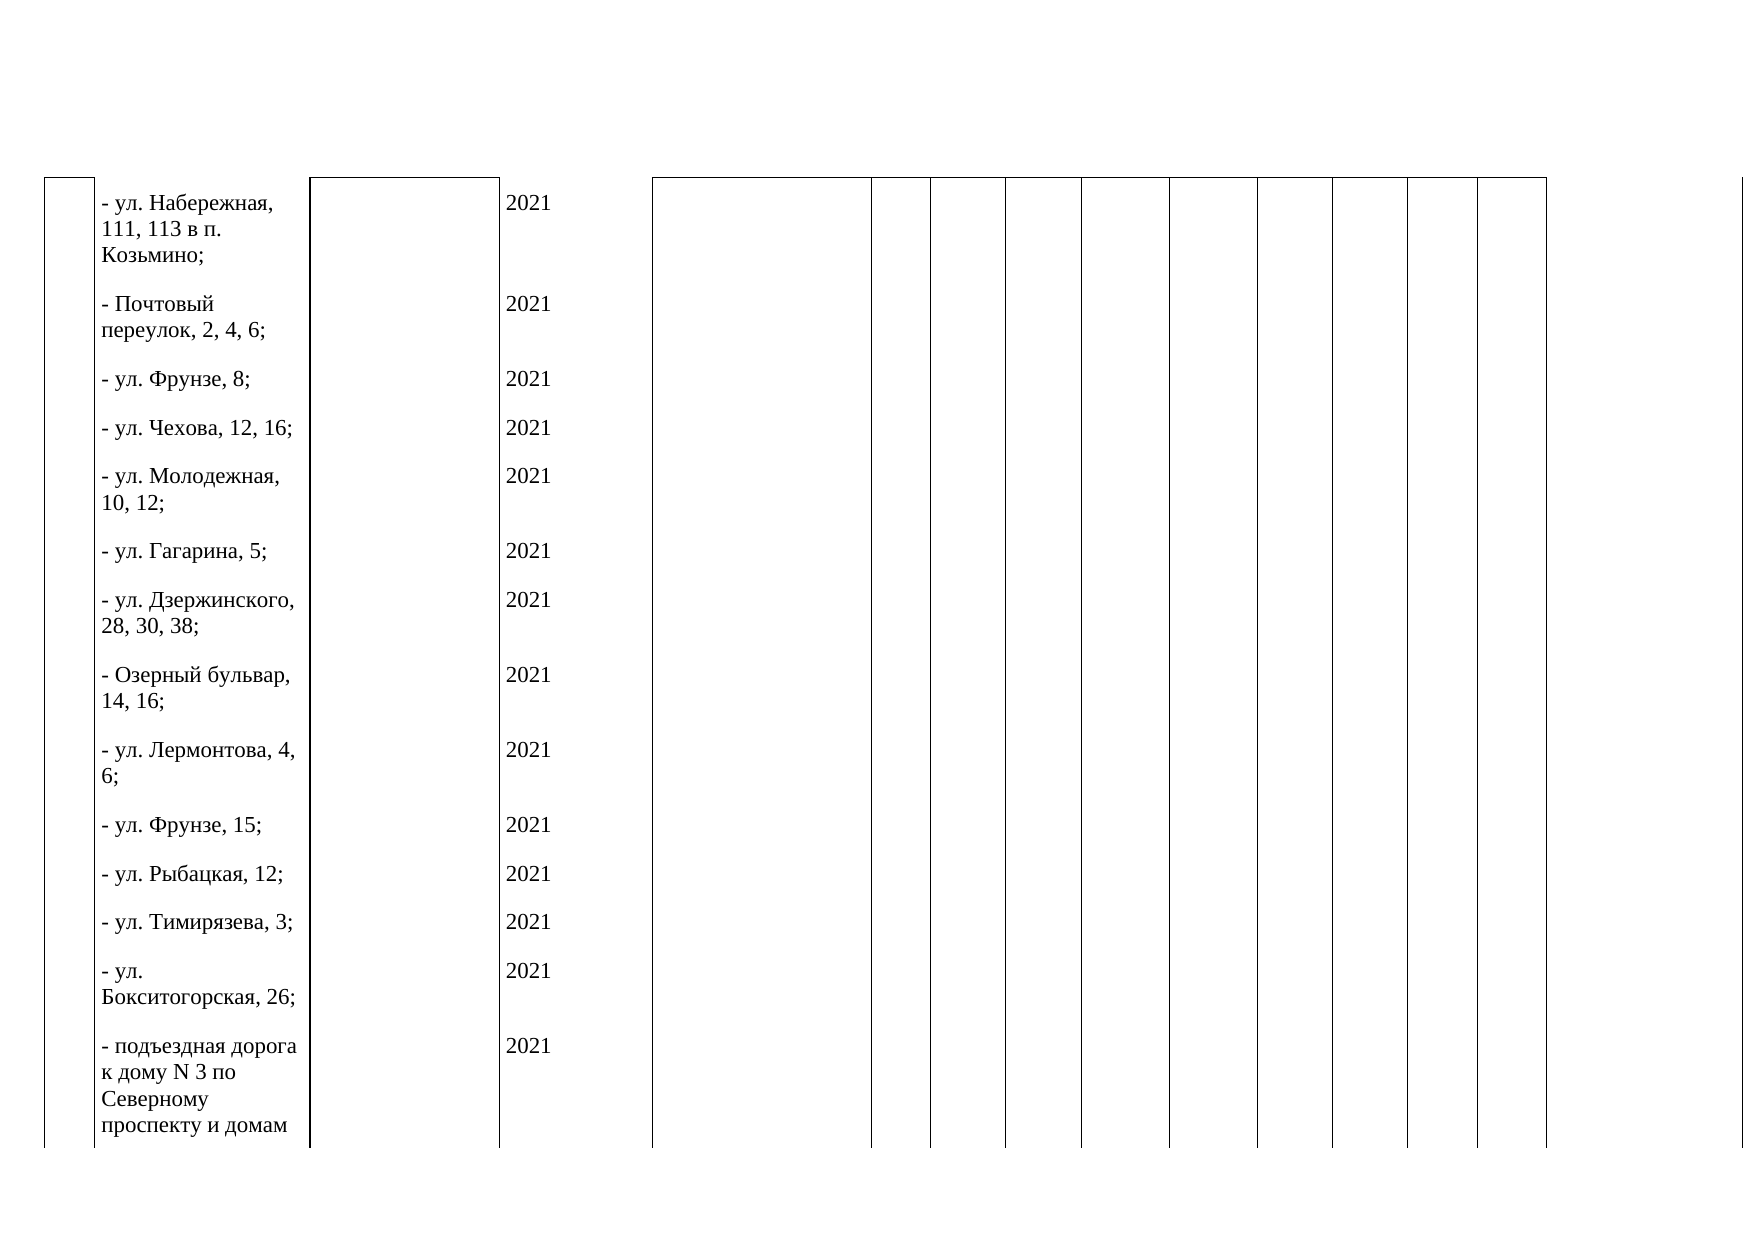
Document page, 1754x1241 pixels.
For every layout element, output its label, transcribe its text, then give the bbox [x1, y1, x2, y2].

table_cell 2021 [500, 650, 652, 724]
table_cell - Почтовый переулок, 2, 4, 6; [95, 279, 309, 353]
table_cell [95, 1020, 309, 1148]
table_cell 2021 [500, 800, 652, 848]
table_cell 2021 [500, 575, 652, 649]
table_cell 2021 [500, 945, 652, 1020]
table_cell - ул. Фрунзе, 15; [95, 800, 309, 848]
table_cell 2021 [500, 451, 652, 526]
table_cell - Озерный бульвар, 14, 16; [95, 650, 309, 724]
table_cell - ул. Молодежная, 10, 12; [95, 451, 309, 526]
table_cell 2021 [500, 725, 652, 799]
table_cell 2021 [500, 402, 652, 451]
table_cell 2021 [500, 354, 652, 402]
table_cell - ул. Дзержинского, 28, 30, 38; [95, 575, 309, 649]
table_cell - ул. Лермонтова, 4, 6; [95, 725, 309, 799]
table_cell 2021 [500, 279, 652, 353]
table_cell - ул. Рыбацкая, 12; [95, 848, 309, 897]
table_cell - ул. Фрунзе, 8; [95, 354, 309, 402]
table_cell - ул. Чехова, 12, 16; [95, 402, 309, 451]
table_cell 2021 [500, 897, 652, 945]
table_cell - ул. Тимирязева, 3; [95, 897, 309, 945]
table_cell 2021 [500, 177, 652, 278]
table_cell - ул. Бокситогорская, 26; [95, 945, 309, 1020]
table_cell 2021 [500, 1020, 652, 1148]
table_cell 2021 [500, 526, 652, 574]
table_cell 2021 [500, 848, 652, 897]
table_cell - ул. Гагарина, 5; [95, 526, 309, 574]
table_cell - ул. Набережная, 111, 113 в п. Козьмино; [95, 177, 309, 278]
